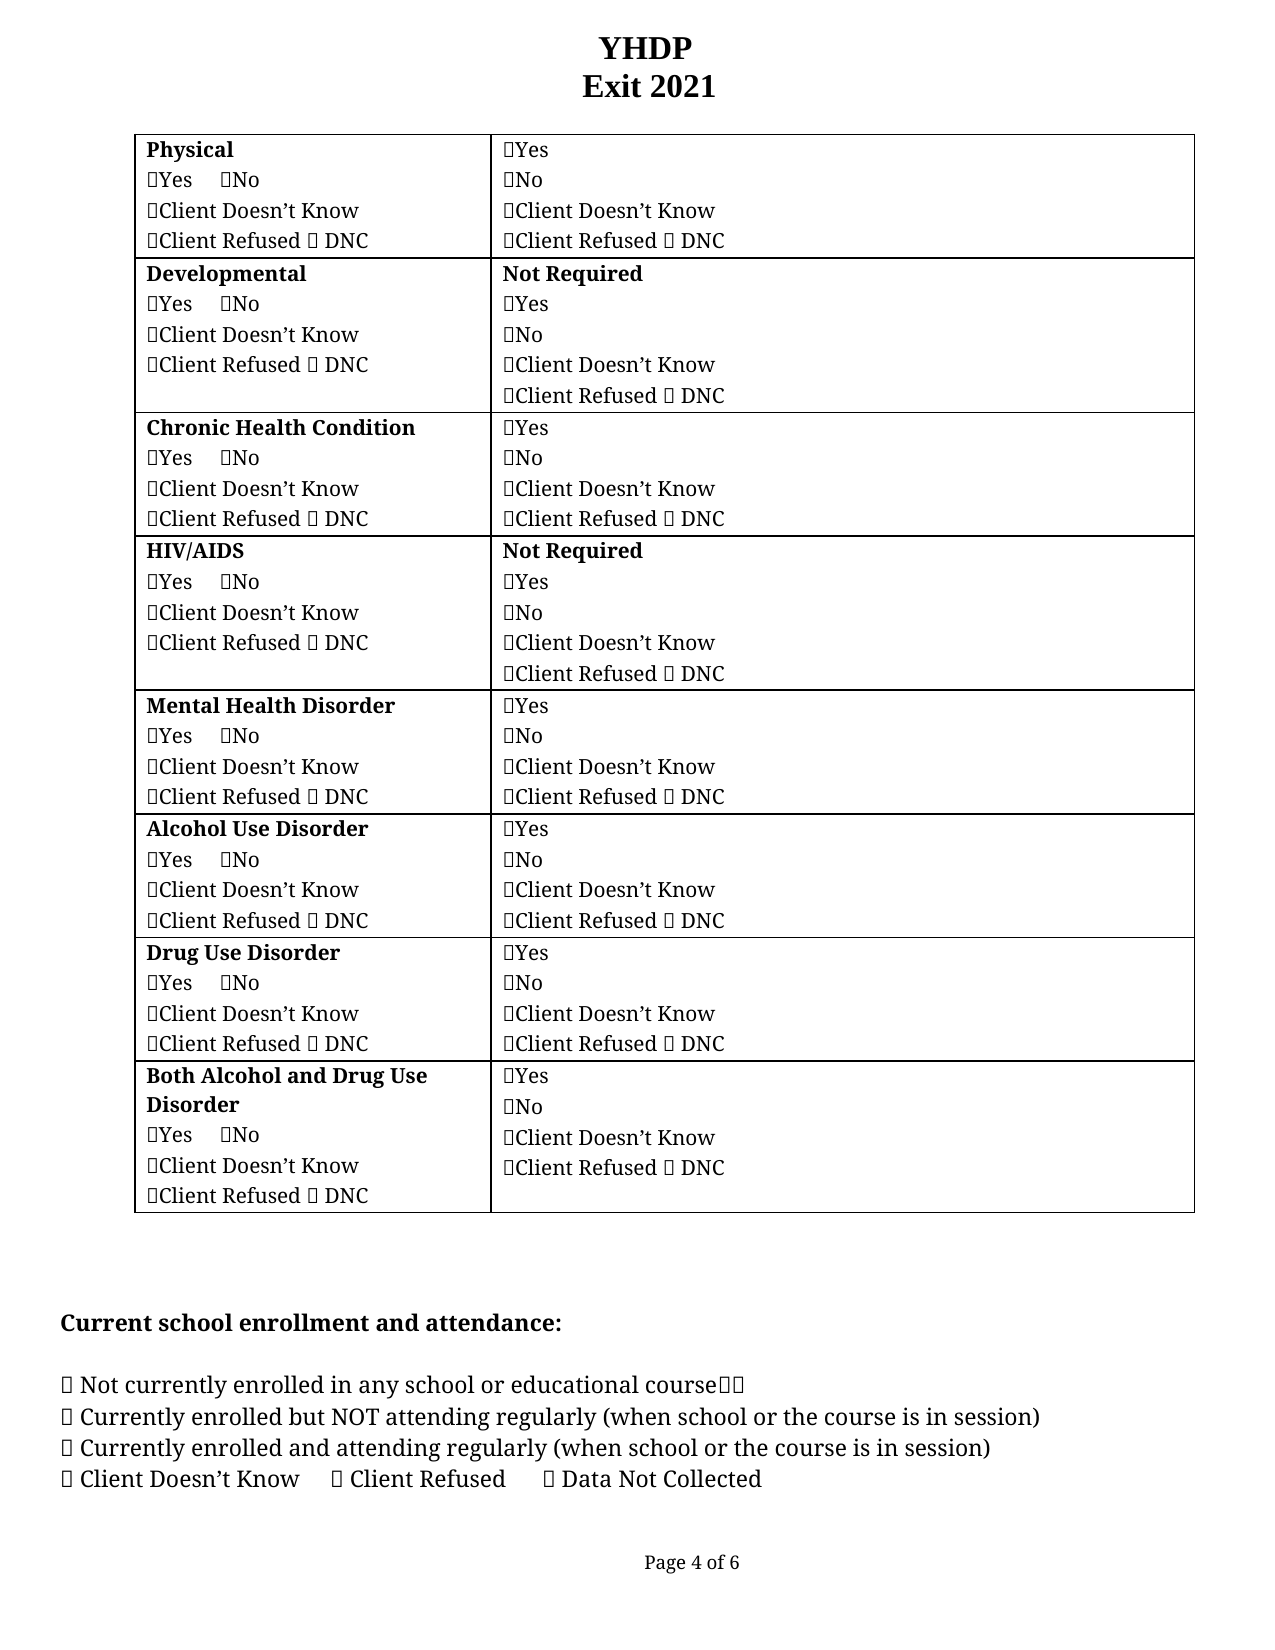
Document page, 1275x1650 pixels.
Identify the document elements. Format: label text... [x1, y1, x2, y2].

table_cell Yes No Client Doesn’t Know Client Refused  DNC [492, 135, 1194, 257]
text  Currently enrolled but NOT attending regularly (when school or the course is in session) [60, 1401, 1230, 1432]
table_cell Not Required Yes No Client Doesn’t Know Client Refused  DNC [492, 259, 1194, 411]
table_cell Physical Yes No Client Doesn’t Know Client Refused  DNC [136, 135, 490, 257]
text  Currently enrolled and attending regularly (when school or the course is in session) [60, 1432, 1230, 1463]
table_cell Not Required Yes No Client Doesn’t Know Client Refused  DNC [492, 537, 1194, 689]
text  Client Doesn’t Know  Client Refused  Data Not Collected [60, 1463, 1230, 1494]
table_cell Both Alcohol and Drug Use Disorder Yes No Client Doesn’t Know Client Refused  DNC [136, 1062, 490, 1212]
text  Not currently enrolled in any school or educational course [60, 1369, 1230, 1401]
table_cell Mental Health Disorder Yes No Client Doesn’t Know Client Refused  DNC [136, 691, 490, 813]
table_cell Yes No Client Doesn’t Know Client Refused  DNC [492, 938, 1194, 1060]
table_cell Yes No Client Doesn’t Know Client Refused  DNC [492, 1062, 1194, 1212]
table_cell Chronic Health Condition Yes No Client Doesn’t Know Client Refused  DNC [136, 413, 490, 535]
table_cell Alcohol Use Disorder Yes No Client Doesn’t Know Client Refused  DNC [136, 815, 490, 936]
table_cell Drug Use Disorder Yes No Client Doesn’t Know Client Refused  DNC [136, 938, 490, 1060]
table_cell Yes No Client Doesn’t Know Client Refused  DNC [492, 815, 1194, 936]
table_cell Yes No Client Doesn’t Know Client Refused  DNC [492, 691, 1194, 813]
table_cell Yes No Client Doesn’t Know Client Refused  DNC [492, 413, 1194, 535]
table_cell HIV/AIDS Yes No Client Doesn’t Know Client Refused  DNC [136, 537, 490, 689]
text Current school enrollment and attendance: [60, 1307, 1230, 1338]
table_cell Developmental Yes No Client Doesn’t Know Client Refused  DNC [136, 259, 490, 411]
